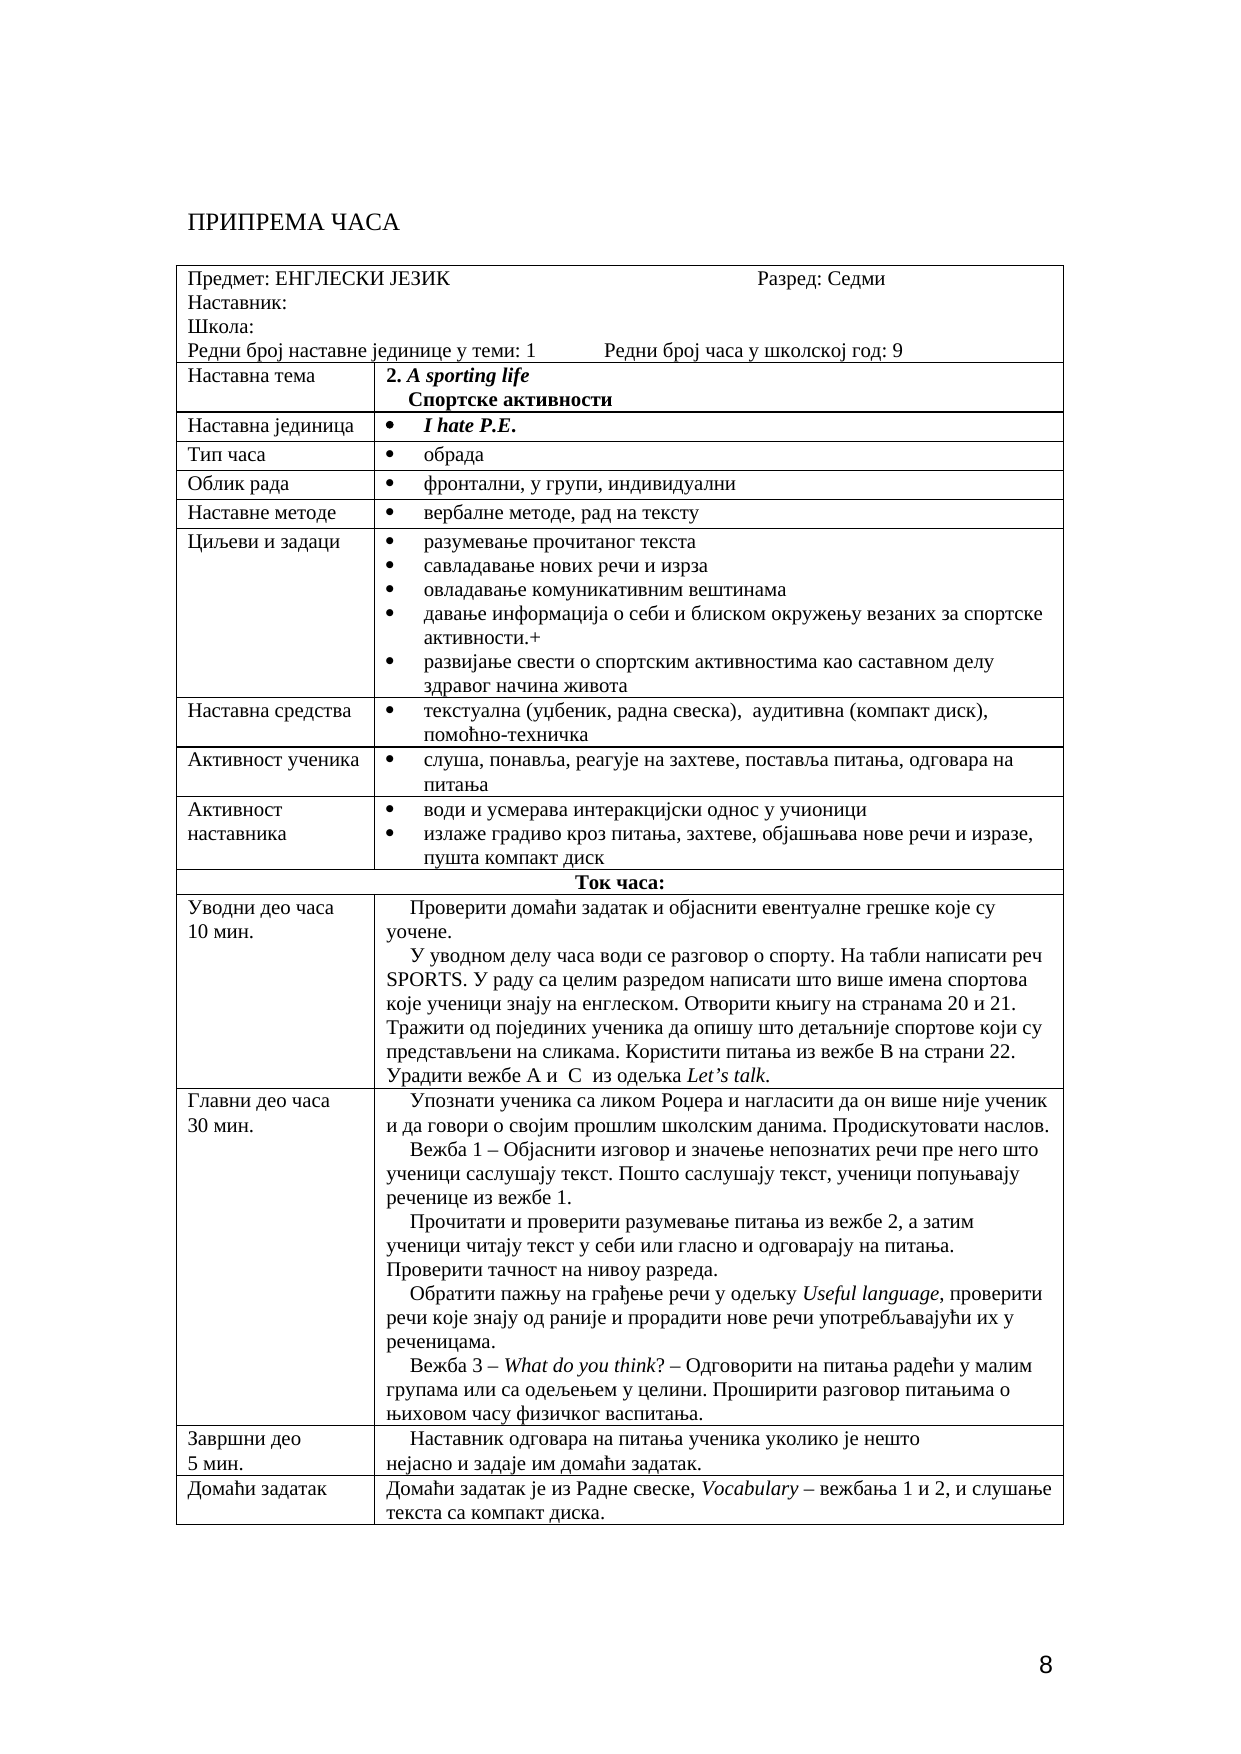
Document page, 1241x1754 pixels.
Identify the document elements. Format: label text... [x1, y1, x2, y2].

table_cell Домаћи задатак [177, 1476, 374, 1524]
table_cell 2. A sporting life Спортске активности [375, 363, 1063, 411]
table_cell Активност ученика [177, 748, 374, 796]
table_cell Уводни део часа 10 мин. [177, 895, 374, 1087]
table_header Предмет: ЕНГЛЕСКИ ЈЕЗИК Разред: Седми Наставник: Школа: Редни број наставне јединице у теми: 1 Редни број часа у школској год: 9 [177, 266, 1063, 362]
table_cell Проверити домаћи задатак и објаснити евентуалне грешке које су уочене. У уводном делу часа води се разговор о спорту. На табли написати реч SPORTS. У раду са целим разредом написати што више имена спортова које ученици знају на енглеском. Отворити књигу на странама 20 и 21. Тражити од појединих ученика да опишу што детаљније спортове који су представљени на сликама. Користити питања из вежбе B на страни 22. Урадити вежбе А и C из одељка Let’s talk. [375, 895, 1063, 1087]
table_cell I hate P.E. [375, 413, 1063, 441]
table_cell Наставник одговара на питања ученика уколико је нешто нејасно и задаје им домаћи задатак. [375, 1426, 1063, 1474]
table_cell Наставне методе [177, 500, 374, 528]
table_cell Наставна јединица [177, 413, 374, 441]
table_cell фронтални, у групи, индивидуални [375, 471, 1063, 499]
table_cell вербалне методе, рад на тексту [375, 500, 1063, 528]
table_cell Облик рада [177, 471, 374, 499]
table_cell Главни део часа 30 мин. [177, 1089, 374, 1425]
table_cell Наставна средства [177, 698, 374, 746]
table_cell Завршни део 5 мин. [177, 1426, 374, 1474]
table_cell Наставна тема [177, 363, 374, 411]
table_cell текстуална (уџбеник, радна свеска), аудитивна (компакт диск), помоћно-техничка [375, 698, 1063, 746]
table_cell Упознати ученика са ликом Роџера и нагласити да он више није ученик и да говори о својим прошлим школским данима. Продискутовати наслов. Вежба 1 – Објаснити изговор и значење непознатих речи пре него што ученици саслушају текст. Пошто саслушају текст, ученици попуњавају реченице из вежбе 1. Прочитати и проверити разумевање питања из вежбе 2, а затим ученици читају текст у себи или гласно и одговарају на питања. Проверити тачност на нивоу разреда. Обратити пажњу на грађење речи у одељку Useful language, проверити речи које знају од раније и прорадити нове речи употребљавајући их у реченицама. Вежба 3 – What do you think? – Одговорити на питања радећи у малим групама или са одељењем у целини. Проширити разговор питањима о њиховом часу физичког васпитања. [375, 1089, 1063, 1425]
table_cell Циљеви и задаци [177, 529, 374, 697]
table_cell Домаћи задатак је из Радне свеске, Vocabulary – вежбања 1 и 2, и слушање текста са компакт диска. [375, 1476, 1063, 1524]
table_cell разумевање прочитаног текста савладавање нових речи и изрза овладавање комуникативним вештинама давање информација о себи и блиском окружењу везаних за спортске активности.+ развијање свести о спортским активностима као саставном делу здравог начина живота [375, 529, 1063, 697]
table_cell води и усмерава интеракцијски однос у учионици излаже градиво кроз питања, захтеве, објашњава нове речи и изразе, пушта компакт диск [375, 797, 1063, 869]
table_cell Активност наставника [177, 797, 374, 869]
table_cell Тип часа [177, 442, 374, 469]
table_cell слуша, понавља, реагује на захтеве, поставља питања, одговара на питања [375, 748, 1063, 796]
text ПРИПРЕМА ЧАСА [187, 207, 1053, 236]
table_cell Ток часа: [177, 870, 1063, 894]
table_cell обрада [375, 442, 1063, 469]
